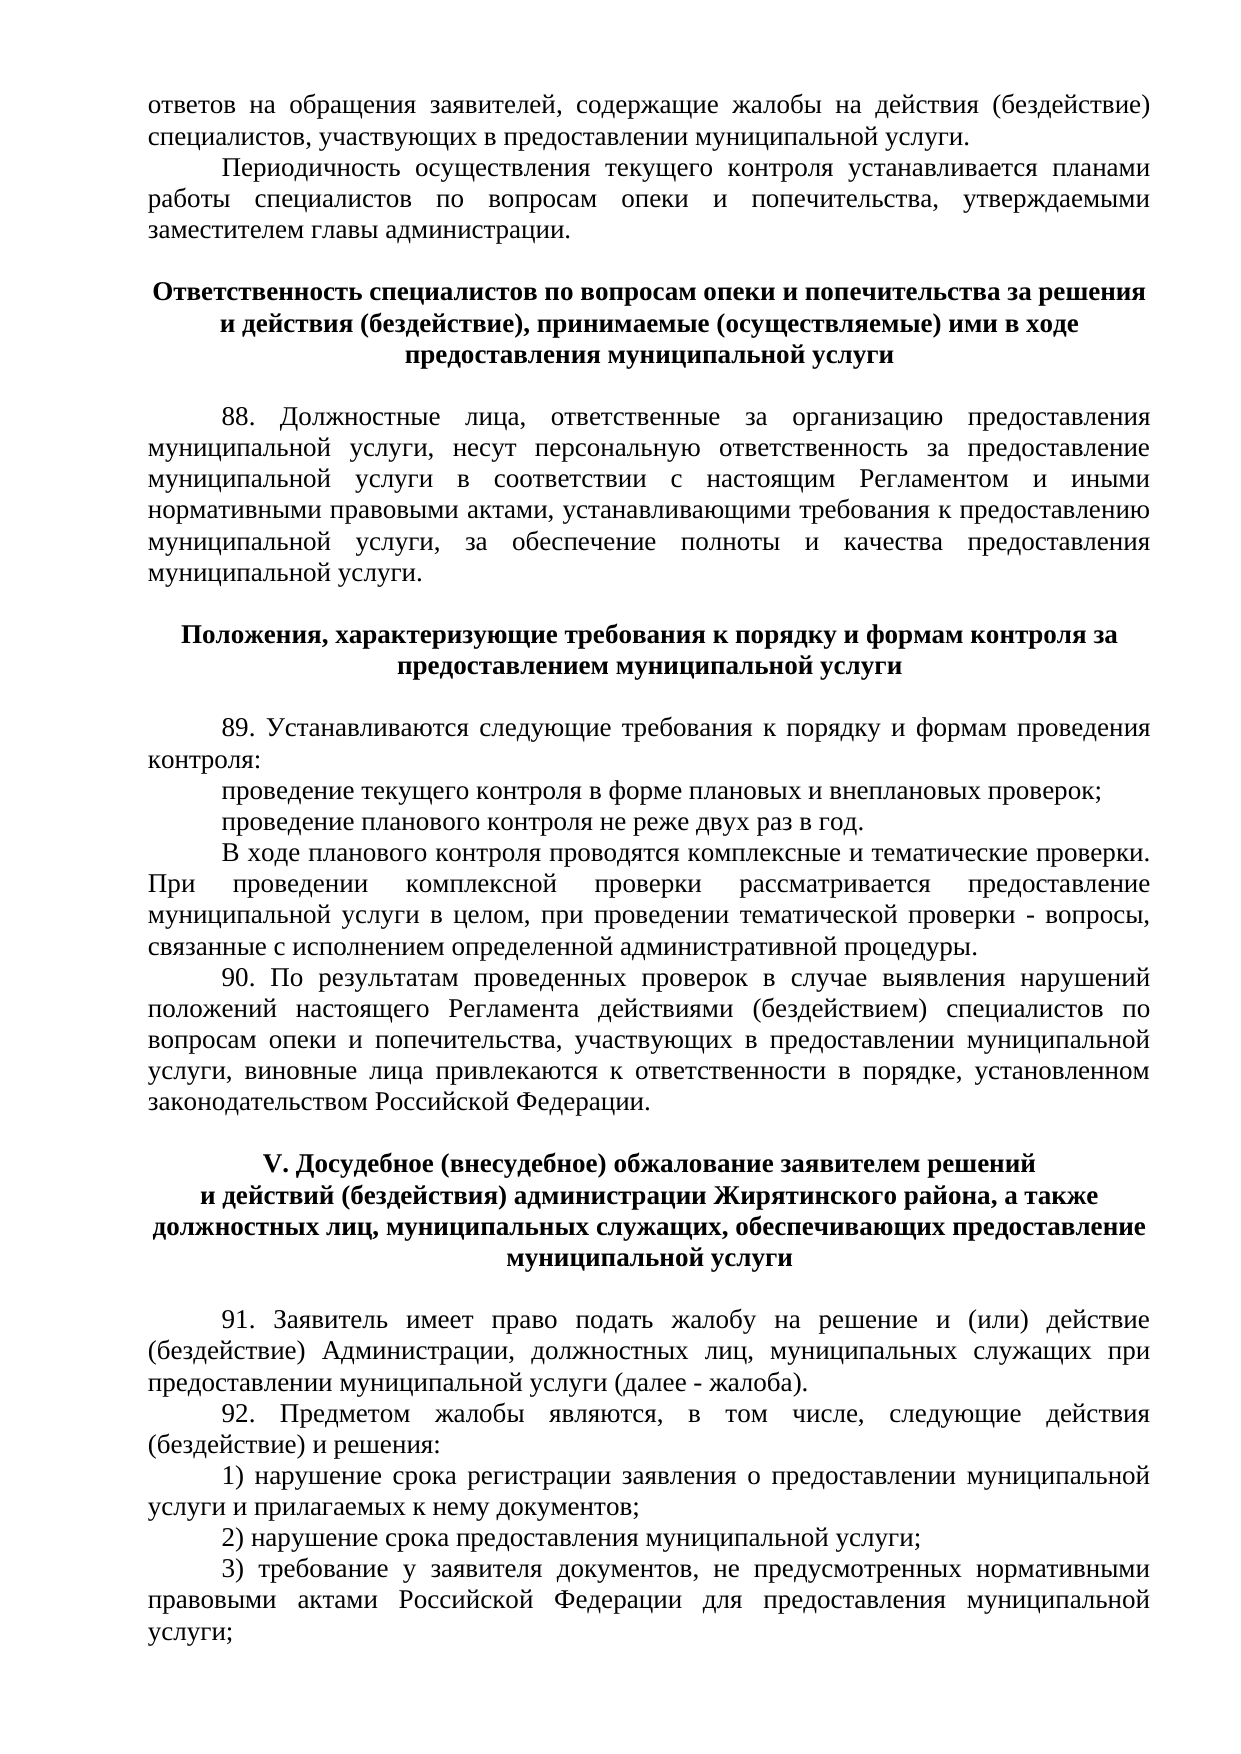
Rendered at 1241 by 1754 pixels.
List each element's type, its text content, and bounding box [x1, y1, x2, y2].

text проведение текущего контроля в форме плановых и внеплановых проверок; [148, 774, 1152, 805]
text Ответственность специалистов по вопросам опеки и попечительства за решения и действия (бездействие), принимаемые (осуществляемые) ими в ходе предоставления муниципальной услуги [148, 276, 1152, 369]
text 1) нарушение срока регистрации заявления о предоставлении муниципальной услуги и прилагаемых к нему документов; [148, 1459, 1152, 1521]
text 89. Устанавливаются следующие требования к порядку и формам проведения контроля: [148, 712, 1152, 774]
text 91. Заявитель имеет право подать жалобу на решение и (или) действие (бездействие) Администрации, должностных лиц, муниципальных служащих при предоставлении муниципальной услуги (далее - жалоба). [148, 1303, 1152, 1397]
text 90. По результатам проведенных проверок в случае выявления нарушений положений настоящего Регламента действиями (бездействием) специалистов по вопросам опеки и попечительства, участвующих в предоставлении муниципальной услуги, виновные лица привлекаются к ответственности в порядке, установленном законодательством Российской Федерации. [148, 961, 1152, 1116]
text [148, 89, 1152, 151]
text V. Досудебное (внесудебное) обжалование заявителем решений [148, 1148, 1152, 1179]
text Периодичность осуществления текущего контроля устанавливается планами работы специалистов по вопросам опеки и попечительства, утверждаемыми заместителем главы администрации. [148, 151, 1152, 244]
text 92. Предметом жалобы являются, в том числе, следующие действия (бездействие) и решения: [148, 1397, 1152, 1459]
text 88. Должностные лица, ответственные за организацию предоставления муниципальной услуги, несут персональную ответственность за предоставление муниципальной услуги в соответствии с настоящим Регламентом и иными нормативными правовыми актами, устанавливающими требования к предоставлению муниципальной услуги, за обеспечение полноты и качества предоставления муниципальной услуги. [148, 400, 1152, 587]
text Положения, характеризующие требования к порядку и формам контроля за предоставлением муниципальной услуги [148, 618, 1152, 680]
text проведение планового контроля не реже двух раз в год. [148, 805, 1152, 836]
text 2) нарушение срока предоставления муниципальной услуги; [148, 1521, 1152, 1552]
text В ходе планового контроля проводятся комплексные и тематические проверки. При проведении комплексной проверки рассматривается предоставление муниципальной услуги в целом, при проведении тематической проверки - вопросы, связанные с исполнением определенной административной процедуры. [148, 836, 1152, 961]
text и действий (бездействия) администрации Жирятинского района, а также должностных лиц, муниципальных служащих, обеспечивающих предоставление муниципальной услуги [148, 1179, 1152, 1272]
text 3) требование у заявителя документов, не предусмотренных нормативными правовыми актами Российской Федерации для предоставления муниципальной услуги; [148, 1552, 1152, 1646]
